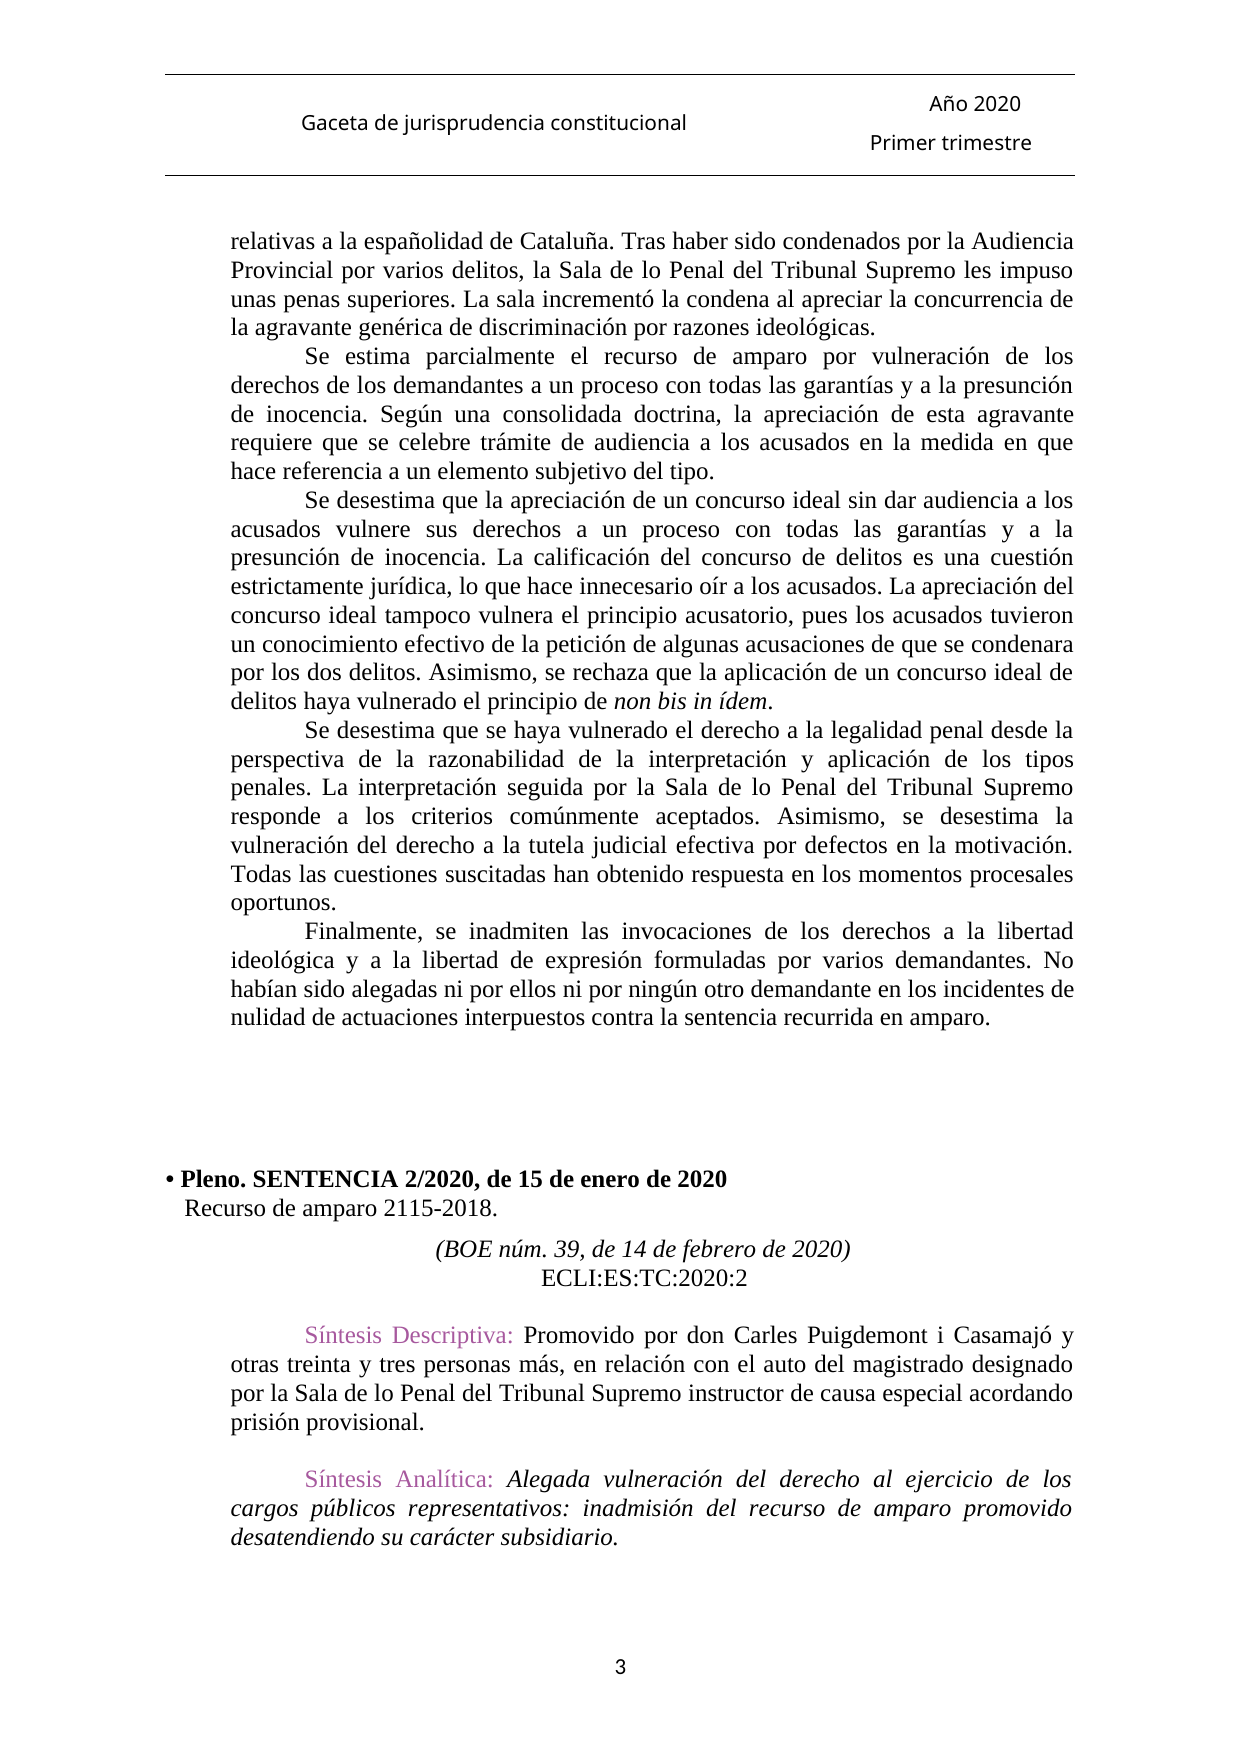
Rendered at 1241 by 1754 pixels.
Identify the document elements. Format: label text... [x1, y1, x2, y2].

text • Pleno. SENTENCIA 2/2020, de 15 de enero de 2020 [165, 1164, 1075, 1193]
text ECLI:ES:TC:2020:2 [165, 1263, 1075, 1292]
text Se estima parcialmente el recurso de amparo por vulneración de los derechos de los demandantes a un proceso con todas las garantías y a la presunción de inocencia. Según una consolidada doctrina, la apreciación de esta agravante requiere que se celebre trámite de audiencia a los acusados en la medida en que hace referencia a un elemento subjetivo del tipo. [230, 341, 1075, 485]
text Se desestima que la apreciación de un concurso ideal sin dar audiencia a los acusados vulnere sus derechos a un proceso con todas las garantías y a la presunción de inocencia. La calificación del concurso de delitos es una cuestión estrictamente jurídica, lo que hace innecesario oír a los acusados. La apreciación del concurso ideal tampoco vulnera el principio acusatorio, pues los acusados tuvieron un conocimiento efectivo de la petición de algunas acusaciones de que se condenara por los dos delitos. Asimismo, se rechaza que la aplicación de un concurso ideal de delitos haya vulnerado el principio de non bis in ídem. [230, 485, 1075, 715]
text Síntesis Descriptiva: Promovido por don Carles Puigdemont i Casamajó y otras treinta y tres personas más, en relación con el auto del magistrado designado por la Sala de lo Penal del Tribunal Supremo instructor de causa especial acordando prisión provisional. [230, 1320, 1075, 1435]
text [230, 226, 1075, 341]
text Recurso de amparo 2115-2018. [165, 1193, 1075, 1222]
text (BOE núm. 39, de 14 de febrero de 2020) [165, 1234, 1075, 1263]
text Se desestima que se haya vulnerado el derecho a la legalidad penal desde la perspectiva de la razonabilidad de la interpretación y aplicación de los tipos penales. La interpretación seguida por la Sala de lo Penal del Tribunal Supremo responde a los criterios comúnmente aceptados. Asimismo, se desestima la vulneración del derecho a la tutela judicial efectiva por defectos en la motivación. Todas las cuestiones suscitadas han obtenido respuesta en los momentos procesales oportunos. [230, 715, 1075, 916]
text Síntesis Analítica: Alegada vulneración del derecho al ejercicio de los cargos públicos representativos: inadmisión del recurso de amparo promovido desatendiendo su carácter subsidiario. [230, 1464, 1075, 1550]
text Finalmente, se inadmiten las invocaciones de los derechos a la libertad ideológica y a la libertad de expresión formuladas por varios demandantes. No habían sido alegadas ni por ellos ni por ningún otro demandante en los incidentes de nulidad de actuaciones interpuestos contra la sentencia recurrida en amparo. [230, 916, 1075, 1031]
